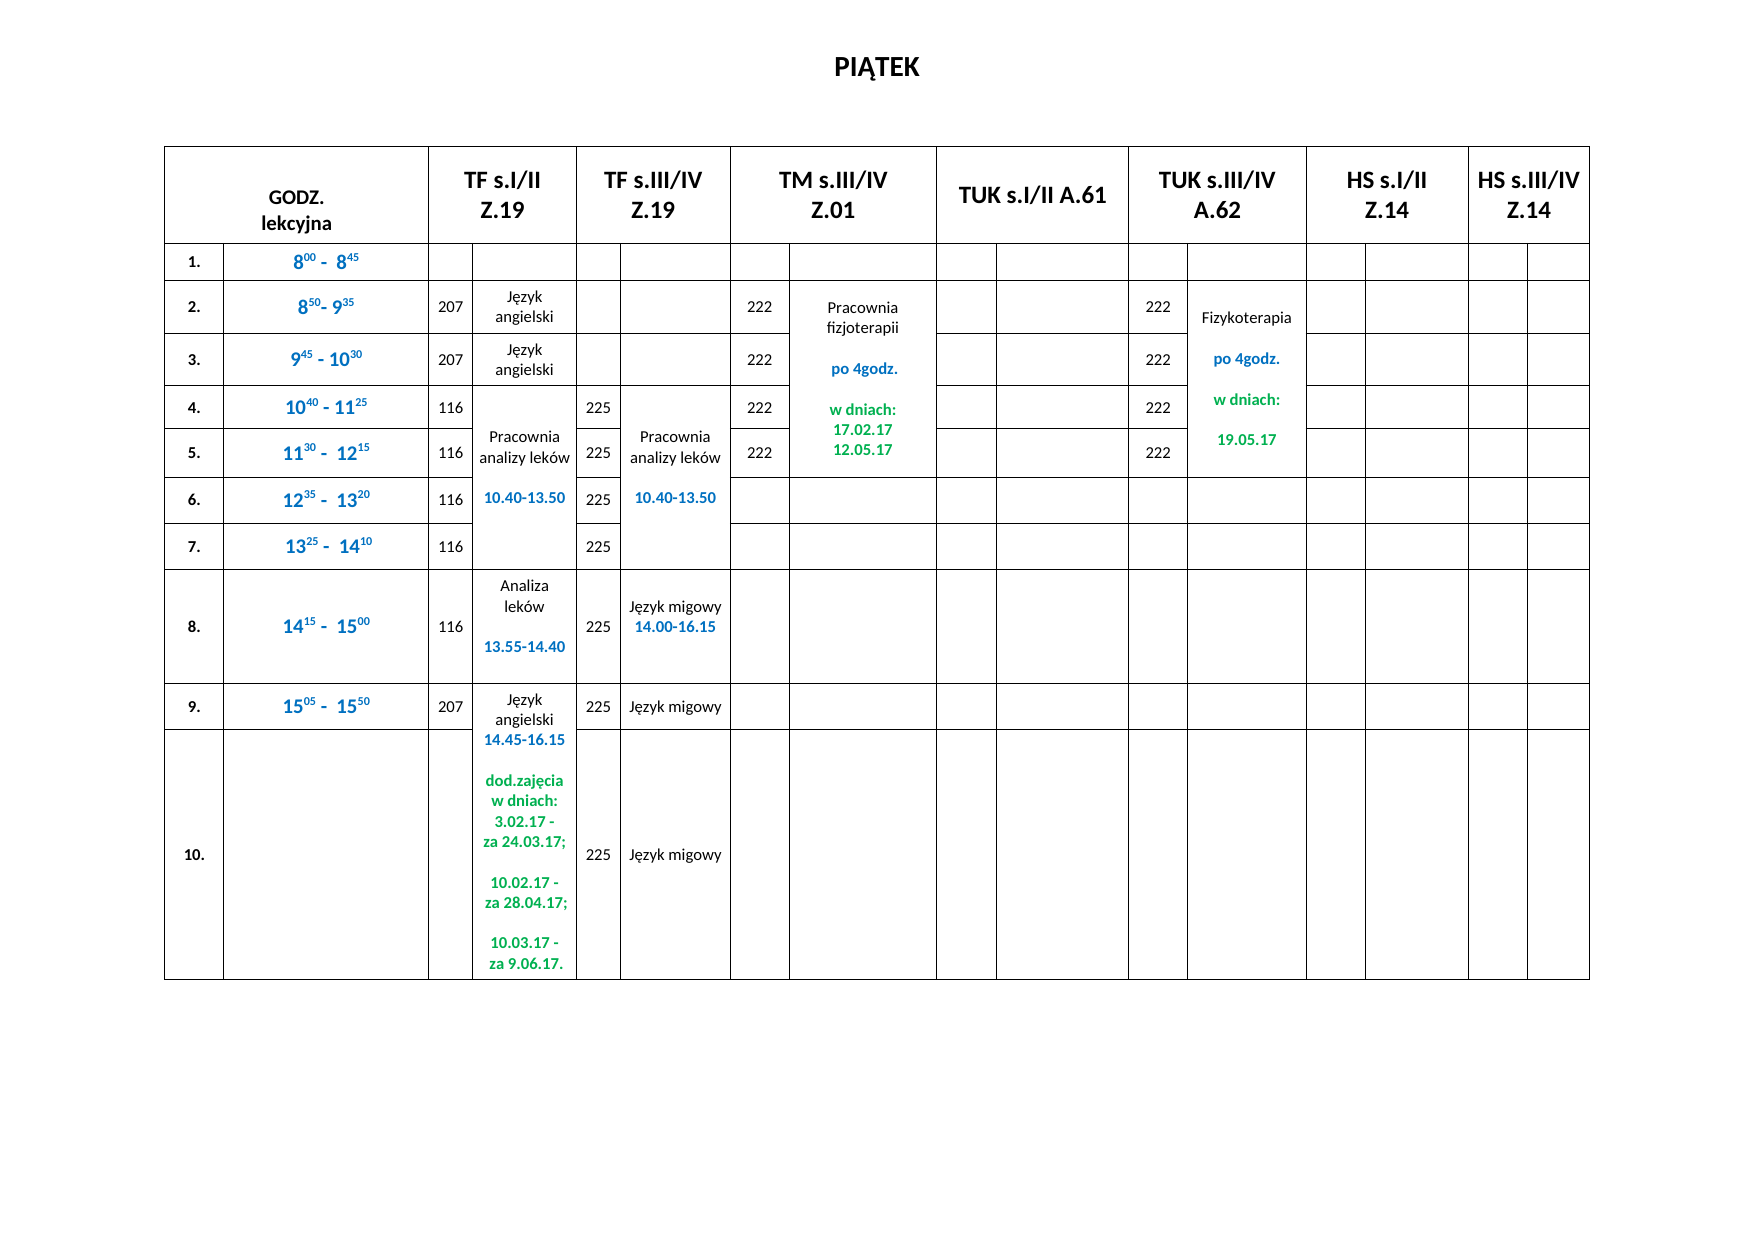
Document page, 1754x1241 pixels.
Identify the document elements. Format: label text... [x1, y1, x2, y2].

table_cell 850- 935 [224, 281, 428, 333]
table_cell 222 [1129, 429, 1187, 476]
table_cell [1188, 684, 1306, 729]
table_cell [997, 334, 1128, 385]
table_cell [1469, 244, 1527, 280]
table_header TUK s.III/IV A.62 [1129, 147, 1306, 243]
table_cell [473, 244, 576, 280]
table_cell [1366, 429, 1468, 476]
table_cell [1528, 334, 1589, 385]
table_cell [1366, 524, 1468, 569]
table_header GODZ. lekcyjna [165, 147, 428, 243]
table_cell 10. [165, 730, 223, 979]
table_cell Język migowy 14.00-16.15 [621, 570, 730, 683]
table_cell [937, 281, 996, 333]
table_cell [997, 524, 1128, 569]
table_cell [937, 730, 996, 979]
table_cell 225 [577, 478, 620, 522]
table_cell [1307, 570, 1365, 683]
table_cell [790, 524, 936, 569]
table_cell [577, 281, 620, 333]
table_cell [1188, 244, 1306, 280]
table_cell 116 [429, 386, 472, 428]
table_cell Język angielski [473, 281, 576, 333]
table_cell [1188, 478, 1306, 522]
table_cell [1469, 570, 1527, 683]
table_cell 116 [429, 429, 472, 476]
table_cell Pracownia analizy leków 10.40-13.50 [473, 386, 576, 569]
table_cell [937, 684, 996, 729]
table_cell 207 [429, 684, 472, 729]
table_cell [1307, 684, 1365, 729]
table_cell [1528, 478, 1589, 522]
table_cell [1528, 730, 1589, 979]
table_cell [1129, 524, 1187, 569]
table_cell [937, 386, 996, 428]
table_cell [790, 570, 936, 683]
table_cell 116 [429, 478, 472, 522]
table_cell [1307, 386, 1365, 428]
table_cell [429, 730, 472, 979]
table_cell [790, 244, 936, 280]
table_cell [997, 684, 1128, 729]
table_cell [790, 730, 936, 979]
table_cell [1307, 244, 1365, 280]
table_cell 116 [429, 570, 472, 683]
table_cell [224, 730, 428, 979]
table_header TM s.III/IV Z.01 [731, 147, 936, 243]
table_cell [731, 570, 789, 683]
table_cell [997, 386, 1128, 428]
table_cell 800 - 845 [224, 244, 428, 280]
table_header TUK s.I/II A.61 [937, 147, 1128, 243]
table_cell [429, 244, 472, 280]
table_cell 225 [577, 429, 620, 476]
table_cell 945 - 1030 [224, 334, 428, 385]
table_cell 207 [429, 334, 472, 385]
table_cell [731, 684, 789, 729]
table_cell [1188, 730, 1306, 979]
table_cell 225 [577, 730, 620, 979]
table_cell [731, 244, 789, 280]
table_cell [1307, 334, 1365, 385]
table_cell [1366, 386, 1468, 428]
table_cell [1129, 570, 1187, 683]
table_header HS s.I/II Z.14 [1307, 147, 1468, 243]
table_cell [1469, 386, 1527, 428]
table_cell 207 [429, 281, 472, 333]
table_cell [1528, 281, 1589, 333]
table_cell [1307, 429, 1365, 476]
table_cell Język angielski 14.45-16.15 dod.zajęcia w dniach: 3.02.17 - za 24.03.17; 10.02.17 - za 28.04.17; 10.03.17 - za 9.06.17. [473, 684, 576, 979]
table_cell 222 [731, 281, 789, 333]
table_cell [1469, 684, 1527, 729]
table_cell [1188, 524, 1306, 569]
table_cell [997, 478, 1128, 522]
table_cell 225 [577, 570, 620, 683]
table_cell 225 [577, 524, 620, 569]
table_cell [621, 281, 730, 333]
table_cell [937, 524, 996, 569]
table_cell [997, 429, 1128, 476]
table_cell [1366, 478, 1468, 522]
table_cell 2. [165, 281, 223, 333]
table_cell [937, 478, 996, 522]
table_cell [937, 429, 996, 476]
table_cell [1528, 244, 1589, 280]
table_cell [997, 281, 1128, 333]
table_cell [1307, 281, 1365, 333]
table_cell 225 [577, 386, 620, 428]
table_cell [731, 524, 789, 569]
table_cell 1130 - 1215 [224, 429, 428, 476]
text PIĄTEK [118, 48, 1636, 84]
table_cell [1366, 730, 1468, 979]
table_cell [1469, 281, 1527, 333]
table_cell [997, 244, 1128, 280]
table_cell 1505 - 1550 [224, 684, 428, 729]
table_cell 222 [731, 334, 789, 385]
table_cell [1129, 684, 1187, 729]
table_cell 5. [165, 429, 223, 476]
table_cell [1469, 524, 1527, 569]
table_cell 6. [165, 478, 223, 522]
table_cell [997, 570, 1128, 683]
table_cell Fizykoterapia po 4godz. w dniach: 19.05.17 [1188, 281, 1306, 476]
table_cell Język migowy [621, 684, 730, 729]
table_cell [1469, 334, 1527, 385]
table_cell [1469, 730, 1527, 979]
table_cell Pracownia fizjoterapii po 4godz. w dniach: 17.02.17 12.05.17 [790, 281, 936, 476]
table_cell 1. [165, 244, 223, 280]
table_cell 116 [429, 524, 472, 569]
table_cell 1235 - 1320 [224, 478, 428, 522]
table_cell 222 [731, 386, 789, 428]
table_cell 7. [165, 524, 223, 569]
table_cell [1307, 478, 1365, 522]
table_cell [1528, 386, 1589, 428]
table_cell 3. [165, 334, 223, 385]
table_cell 222 [1129, 334, 1187, 385]
table_cell [1469, 478, 1527, 522]
table_header HS s.III/IV Z.14 [1469, 147, 1589, 243]
table_cell [1307, 730, 1365, 979]
table_cell [1366, 684, 1468, 729]
table_cell [577, 244, 620, 280]
table_cell [1469, 429, 1527, 476]
table_cell 1040 - 1125 [224, 386, 428, 428]
table_cell Język angielski [473, 334, 576, 385]
table_cell [1528, 684, 1589, 729]
table_cell 222 [1129, 281, 1187, 333]
table_cell 225 [577, 684, 620, 729]
table_cell 222 [731, 429, 789, 476]
table_cell 222 [1129, 386, 1187, 428]
table_cell [1366, 570, 1468, 683]
table_cell [937, 334, 996, 385]
table_cell [997, 730, 1128, 979]
table_cell [577, 334, 620, 385]
table_cell Analiza leków 13.55-14.40 [473, 570, 576, 683]
table_cell Język migowy [621, 730, 730, 979]
table_header TF s.III/IV Z.19 [577, 147, 730, 243]
table_cell [937, 244, 996, 280]
table_cell [1129, 244, 1187, 280]
table_cell [1528, 429, 1589, 476]
table_cell [731, 730, 789, 979]
table_cell [1366, 281, 1468, 333]
table_cell [1129, 730, 1187, 979]
table_cell [1129, 478, 1187, 522]
table_cell [790, 684, 936, 729]
table_cell [790, 478, 936, 522]
table_cell 8. [165, 570, 223, 683]
table_cell [1366, 334, 1468, 385]
table_cell 4. [165, 386, 223, 428]
table_cell [1528, 524, 1589, 569]
table_cell [1307, 524, 1365, 569]
table_cell 9. [165, 684, 223, 729]
table_cell [621, 334, 730, 385]
table_cell 1325 - 1410 [224, 524, 428, 569]
table_header TF s.I/II Z.19 [429, 147, 576, 243]
table_cell [1528, 570, 1589, 683]
table_cell [1188, 570, 1306, 683]
table_cell [937, 570, 996, 683]
table_cell [731, 478, 789, 522]
table_cell Pracownia analizy leków 10.40-13.50 [621, 386, 730, 569]
table_cell 1415 - 1500 [224, 570, 428, 683]
table_cell [621, 244, 730, 280]
table_cell [1366, 244, 1468, 280]
